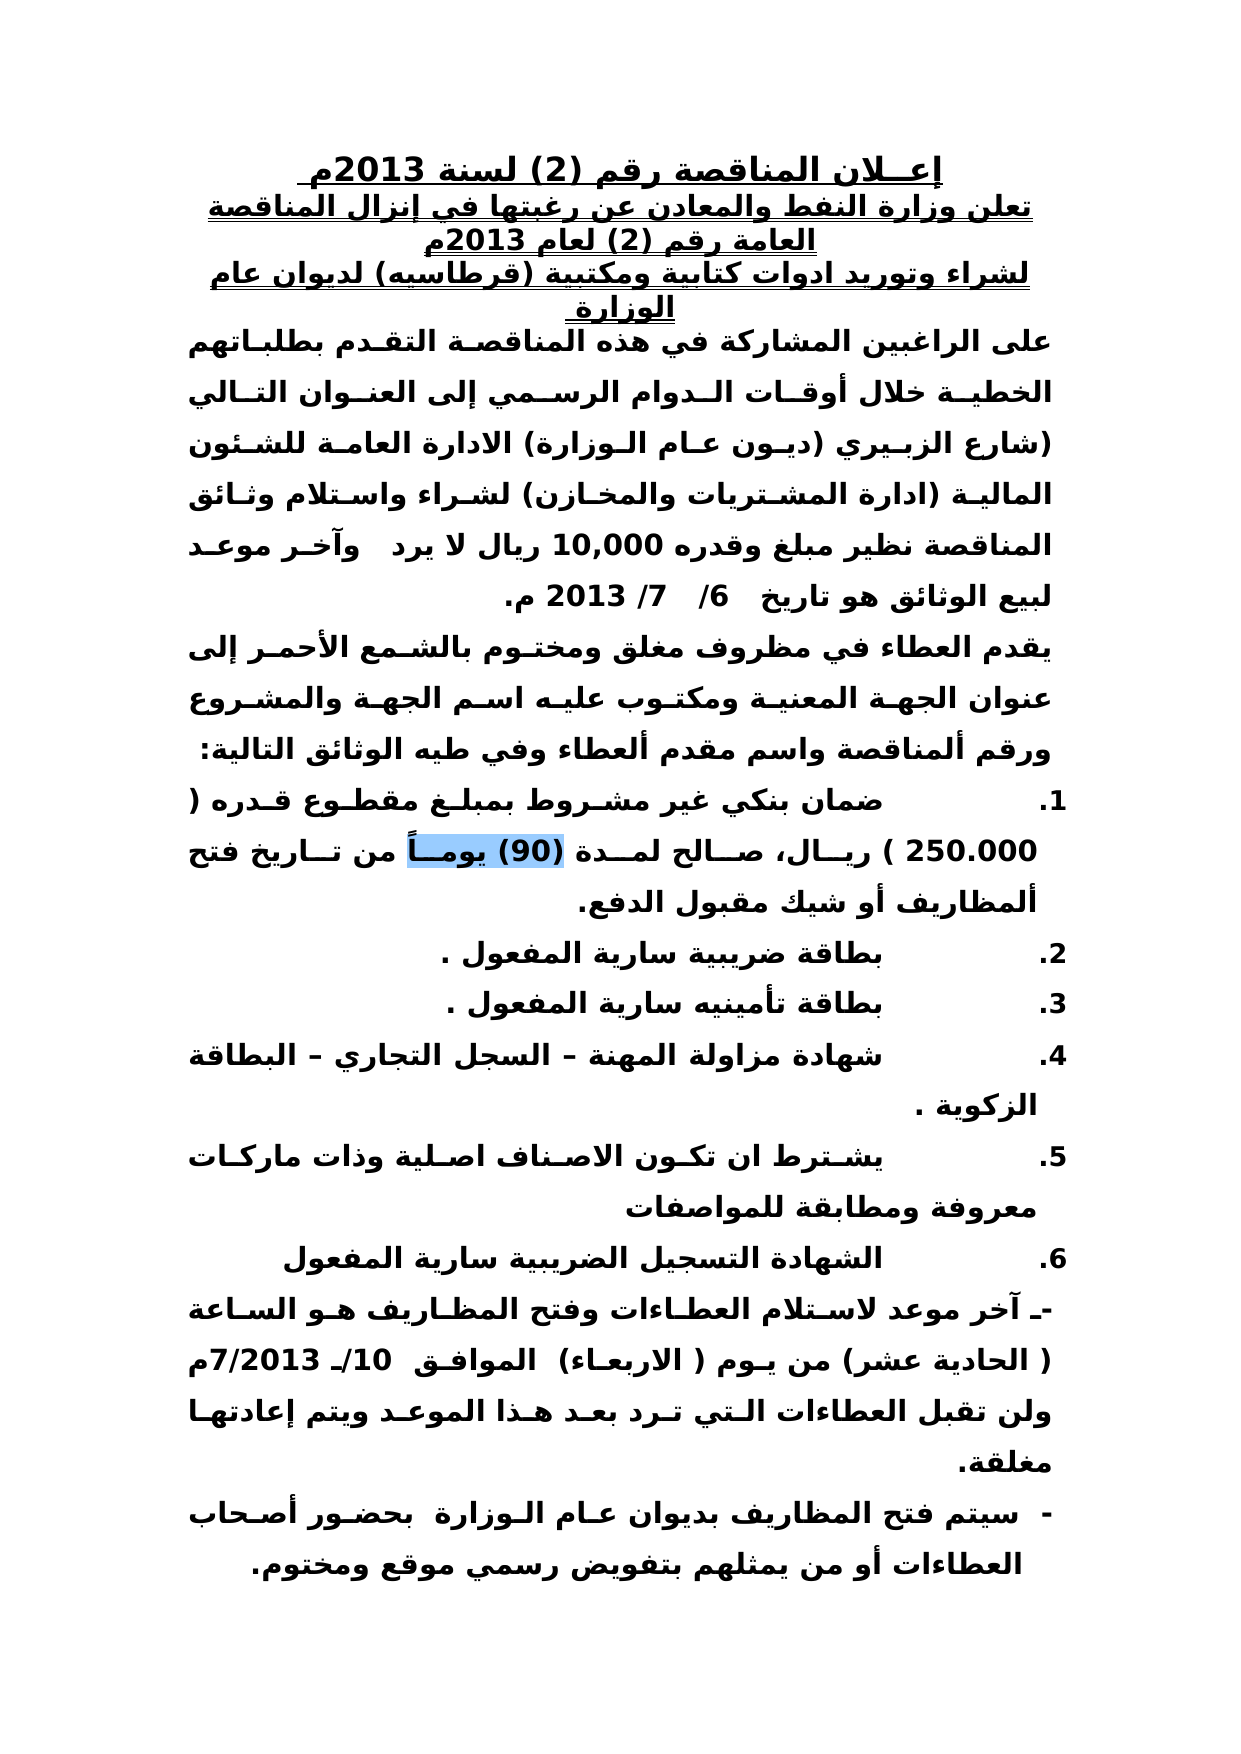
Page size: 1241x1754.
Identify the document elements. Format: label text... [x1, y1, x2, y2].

text تعلن وزارة النفط والمعادن عن رغبتها في إنزال المناقصة العامة رقم (2) لعام 2013م [187, 189, 1053, 257]
list يشترط ان تكون الاصناف اصلية وذات ماركات معروفة ومطابقة للمواصفات [187, 1140, 1038, 1224]
text على الراغبين المشاركة في هذه المناقصة التقدم بطلباتهم الخطية خلال أوقات الدوام الرسمي إلى العنوان التالي (شارع الزبيري (ديون عام الوزارة) الادارة العامة للشئون المالية (ادارة المشتريات والمخازن) لشراء واستلام وثائق المناقصة نظير مبلغ وقدره 10,000 ريال لا يرد وآخر موعد لبيع الوثائق هو تاريخ 6/ 7/ 2013 م. [187, 325, 1053, 613]
text - آخر موعد لاستلام العطاءات وفتح المظاريف هو الساعة ( الحادية عشر) من يوم ( الاربعاء) الموافق 10/ 7/2013م ولن تقبل العطاءات التي ترد بعد هذا الموعد ويتم إعادتها مغلقة. [187, 1292, 1053, 1479]
text لشراء وتوريد ادوات كتابية ومكتبية (قرطاسيه) لديوان عام الوزارة [187, 257, 1053, 325]
list الشهادة التسجيل الضريبية سارية المفعول [187, 1242, 1038, 1276]
list بطاقة تأمينيه سارية المفعول . [187, 987, 1038, 1021]
text - سيتم فتح المظاريف بديوان عام الوزارة بحضور أصحاب العطاءات أو من يمثلهم بتفويض رسمي موقع ومختوم. [187, 1496, 1053, 1581]
text يقدم العطاء في مظروف مغلق ومختوم بالشمع الأحمر إلى عنوان الجهة المعنية ومكتوب عليه اسم الجهة والمشروع ورقم ألمناقصة واسم مقدم ألعطاء وفي طيه الوثائق التالية: [187, 630, 1053, 766]
list شهادة مزاولة المهنة – السجل التجاري – البطاقة الزكوية . [187, 1038, 1038, 1123]
list ضمان بنكي غير مشروط بمبلغ مقطوع قدره ( 250.000 ) ريال، صالح لمدة (90) يوماً من تاريخ فتح ألمظاريف أو شيك مقبول الدفع. [187, 783, 1038, 919]
list بطاقة ضريبية سارية المفعول . [187, 936, 1038, 970]
text إعــلان المناقصة رقم (2) لسنة 2013م [187, 150, 1053, 189]
